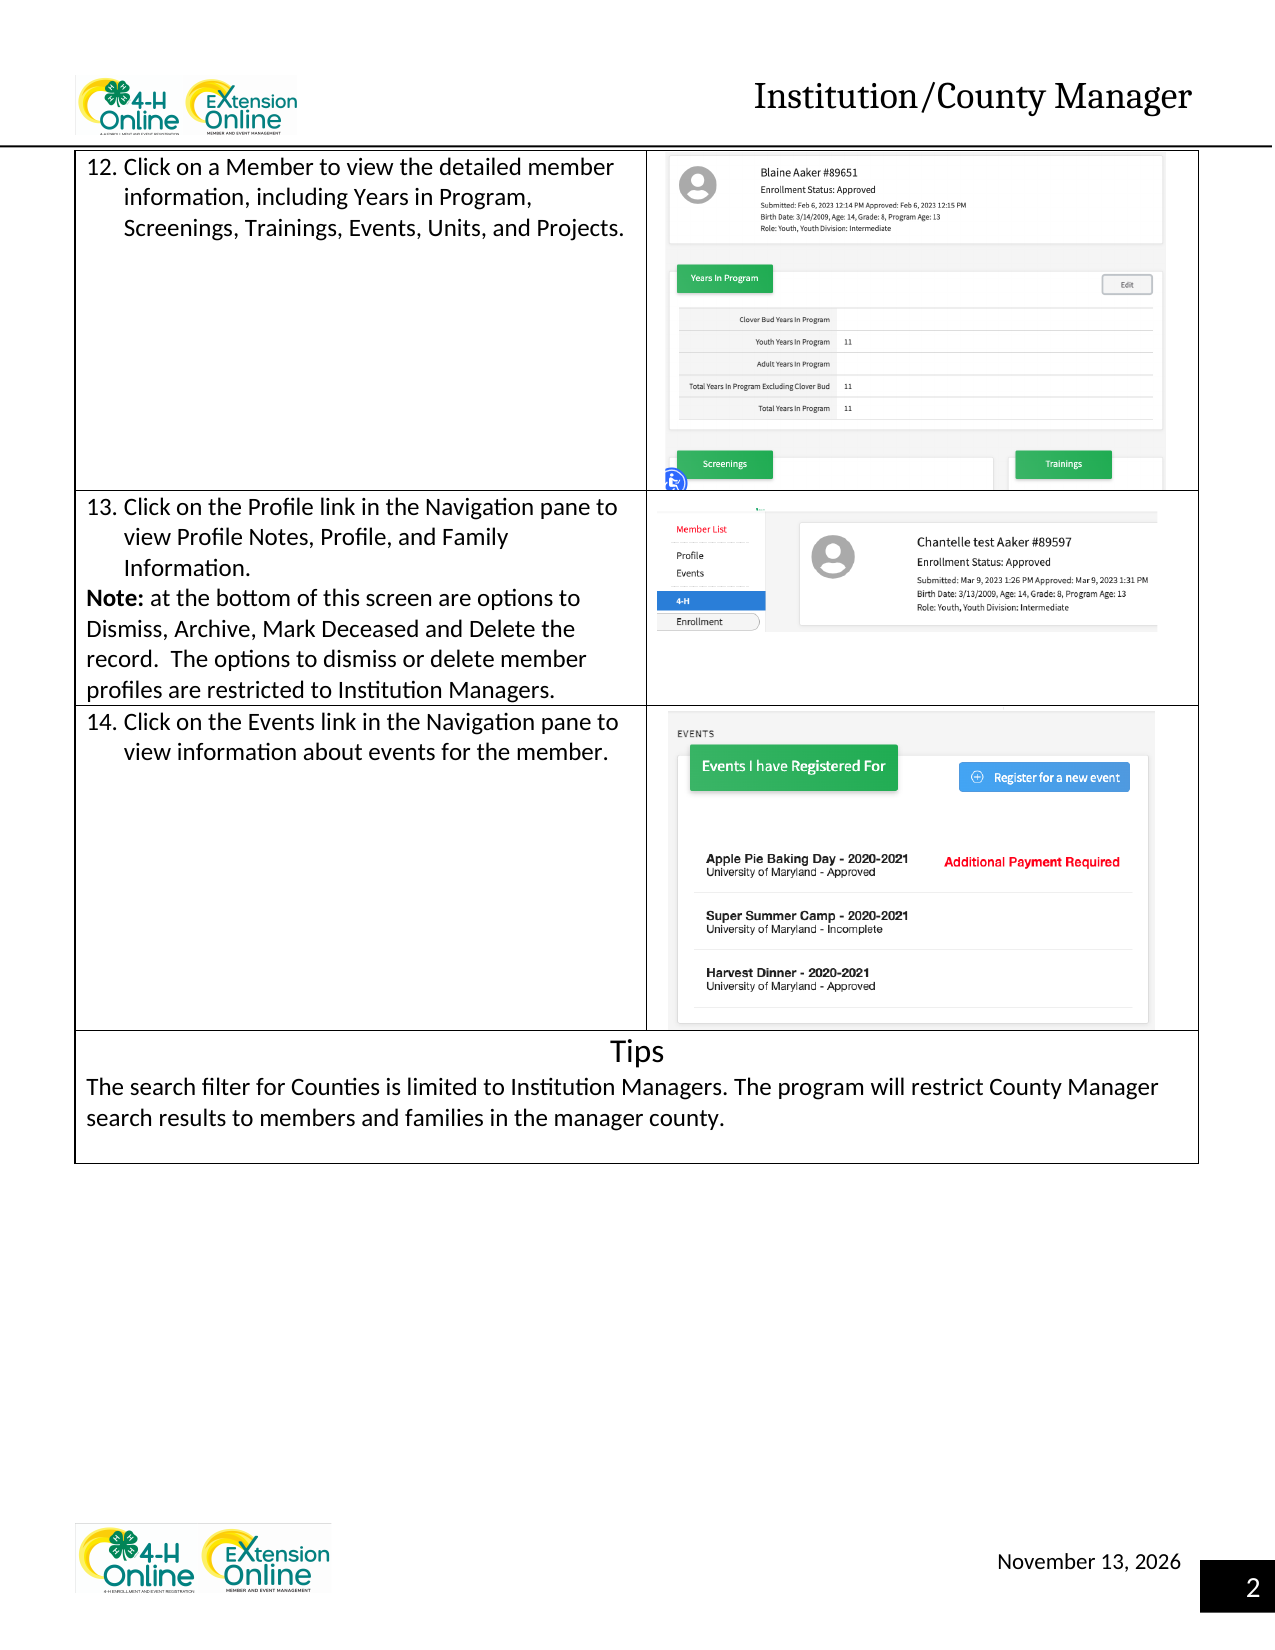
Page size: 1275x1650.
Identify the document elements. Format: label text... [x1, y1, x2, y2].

table_cell Click on the Events link in the Navigation pane to view information about events for the member. [76, 706, 646, 1029]
table_cell Click on a Member to view the detailed member information, including Years in Program, Screenings, Trainings, Events, Units, and Projects. [76, 151, 646, 490]
picture [657, 508, 1158, 632]
table_cell [647, 706, 1198, 1029]
picture [665, 152, 1166, 490]
table_cell [647, 151, 1198, 490]
picture [75, 75, 297, 135]
table_cell Click on the Profile link in the Navigation pane to view Profile Notes, Profile, and Family Information. Note: at the bottom of this screen are options to Dismiss, Archive, Mark Deceased and Delete the record. The options to dismiss or delete member profiles are restricted to Institution Managers. [76, 491, 646, 705]
picture [75, 1523, 332, 1593]
table_cell [647, 491, 1198, 705]
table_cell Tips The search filter for Counties is limited to Institution Managers. The program will restrict County Manager search results to members and families in the manager county. [76, 1031, 1198, 1163]
picture [668, 707, 1155, 1030]
